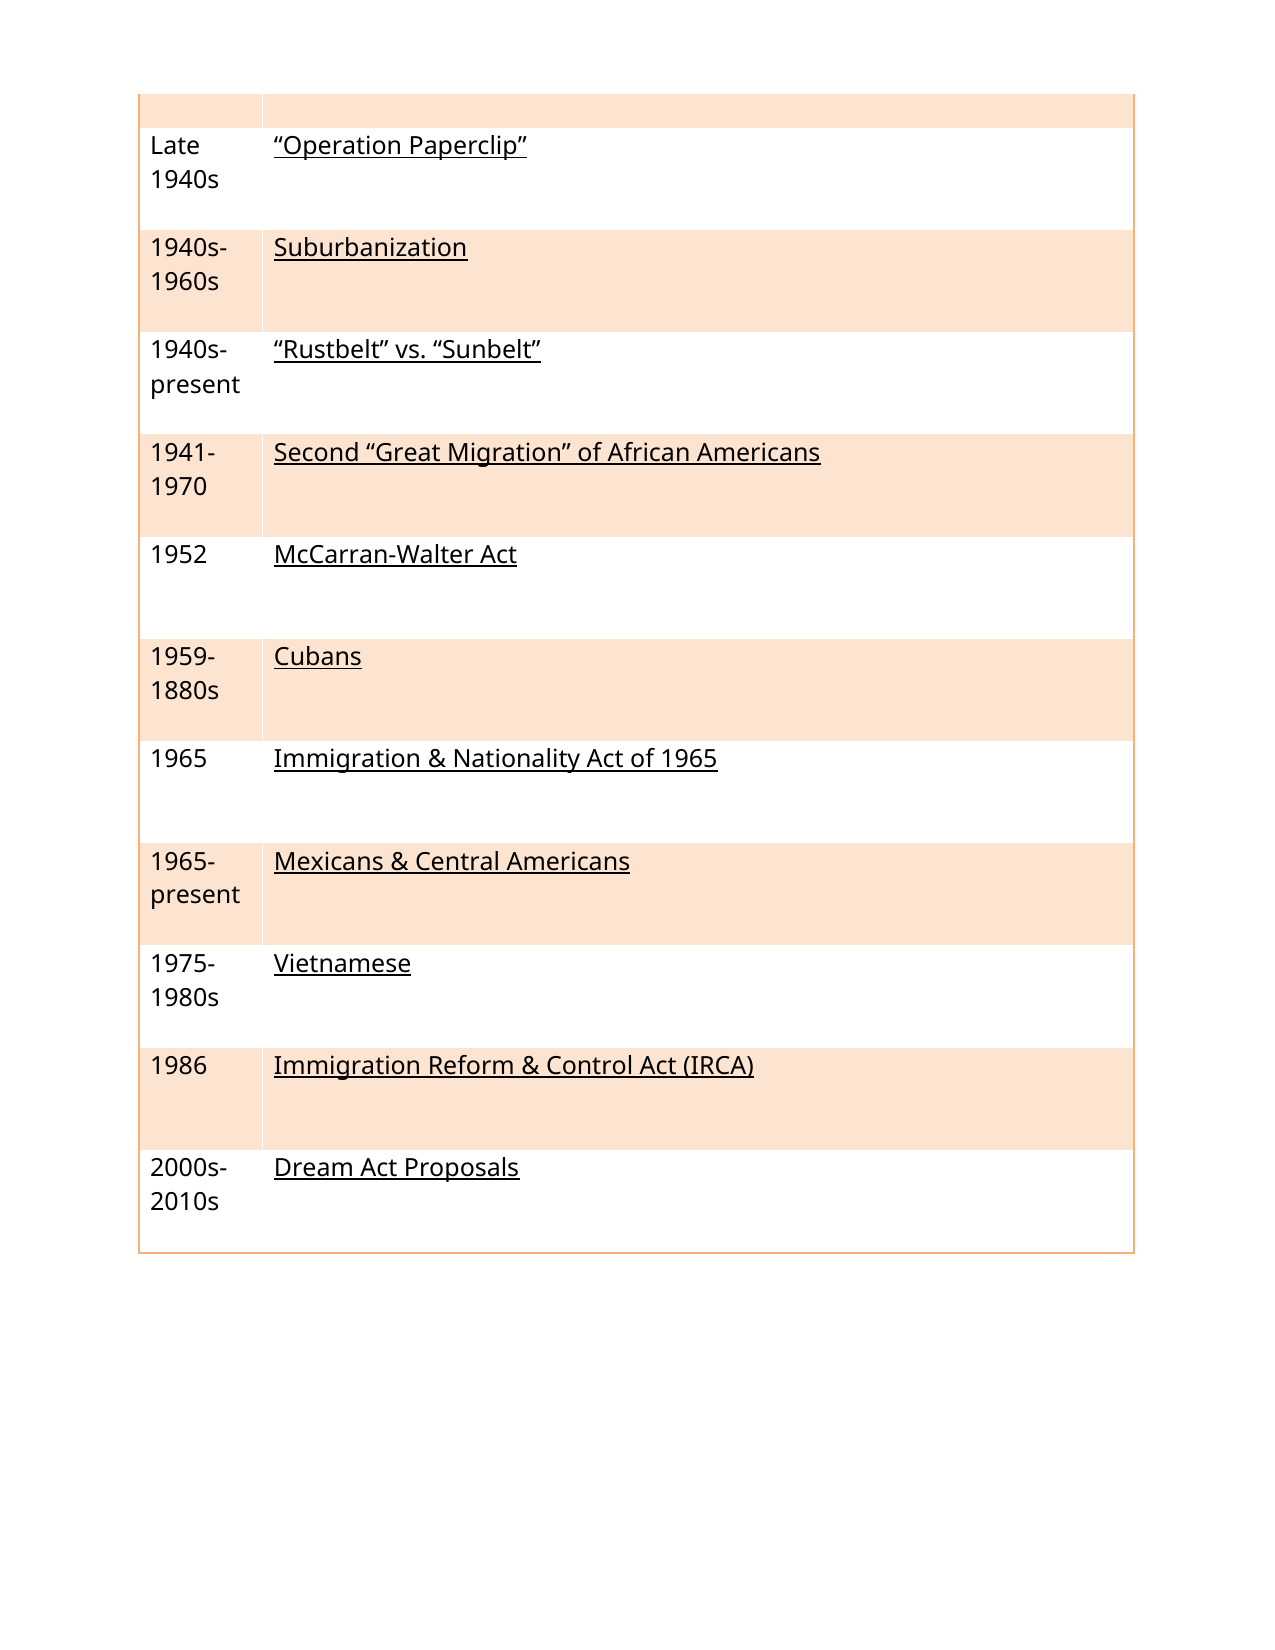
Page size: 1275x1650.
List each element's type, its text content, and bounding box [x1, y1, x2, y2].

table_cell 1940s-present [140, 332, 262, 434]
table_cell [263, 94, 1133, 128]
table_cell 1975-1980s [140, 945, 262, 1047]
table_cell Dream Act Proposals [263, 1150, 1133, 1252]
table_cell Late 1940s [140, 128, 262, 230]
table_cell Mexicans & Central Americans [263, 843, 1133, 945]
table_cell Immigration & Nationality Act of 1965 [263, 741, 1133, 843]
table_cell 1959-1880s [140, 639, 262, 741]
table_cell 1965 [140, 741, 262, 843]
table_cell Cubans [263, 639, 1133, 741]
table_cell Suburbanization [263, 230, 1133, 332]
table_cell “Rustbelt” vs. “Sunbelt” [263, 332, 1133, 434]
table_cell “Operation Paperclip” [263, 128, 1133, 230]
table_cell 1986 [140, 1048, 262, 1150]
table_cell 1940s… 1954 [140, 94, 262, 128]
table_cell Vietnamese [263, 945, 1133, 1047]
table_cell 2000s-2010s [140, 1150, 262, 1252]
table_cell 1941-1970 [140, 434, 262, 537]
table_cell Immigration Reform & Control Act (IRCA) [263, 1048, 1133, 1150]
table_cell 1965-present [140, 843, 262, 945]
table_cell 1952 [140, 537, 262, 639]
table_cell 1940s-1960s [140, 230, 262, 332]
table_cell Second “Great Migration” of African Americans [263, 434, 1133, 537]
table_cell McCarran-Walter Act [263, 537, 1133, 639]
